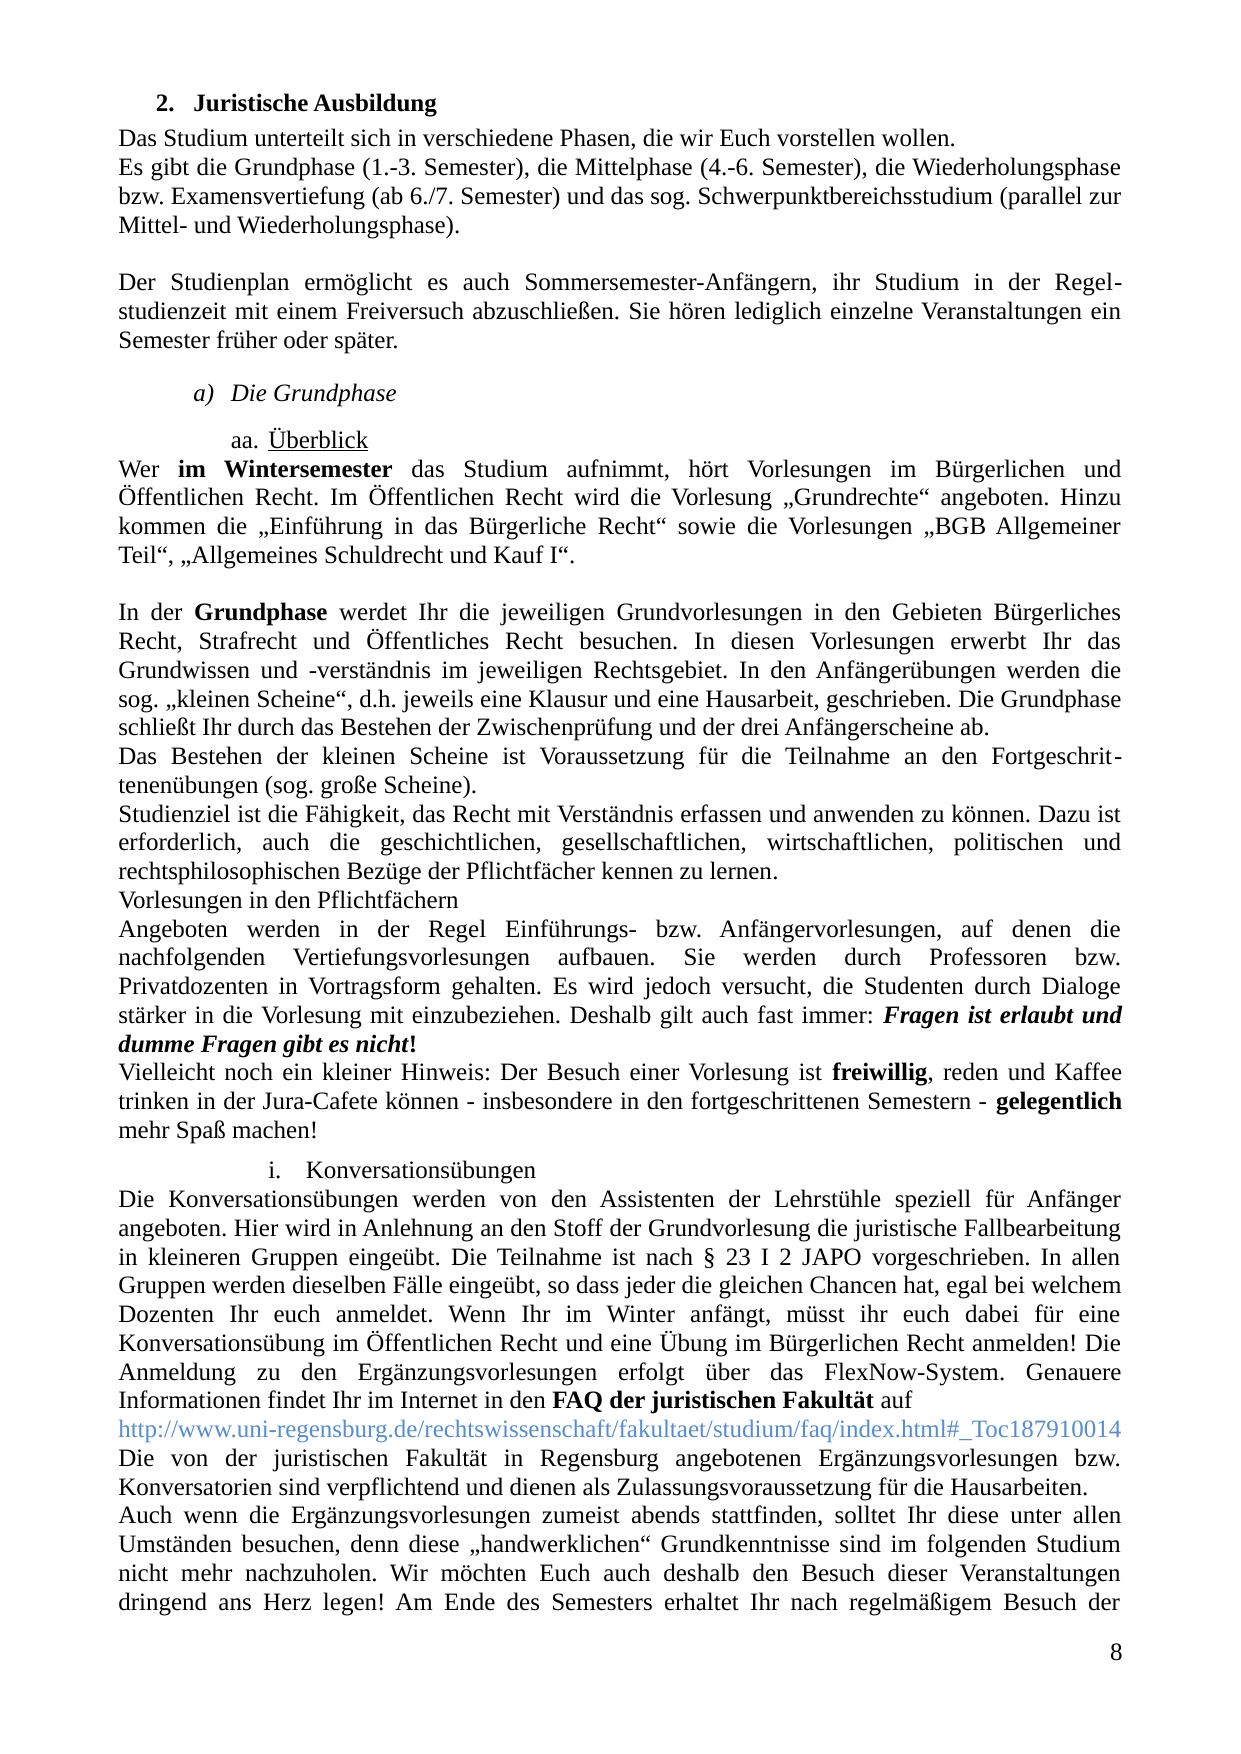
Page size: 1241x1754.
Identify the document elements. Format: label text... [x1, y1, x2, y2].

text Vorlesungen in den Pflichtfächern [118, 885, 1122, 914]
list Konversationsübungen [268, 1156, 1122, 1184]
text Studienziel ist die Fähigkeit, das Recht mit Verständnis erfassen und anwenden zu können. Dazu ist erforderlich, auch die geschichtlichen, gesellschaftlichen, wirtschaftlichen, politischen und rechtsphilosophischen Bezüge der Pflichtfächer kennen zu lernen. [118, 799, 1122, 885]
text Vielleicht noch ein kleiner Hinweis: Der Besuch einer Vorlesung ist freiwillig, reden und Kaffee trinken in der Jura-Cafete können - insbesondere in den fortgeschrittenen Semestern - gelegentlich mehr Spaß machen! [118, 1057, 1122, 1144]
list Überblick [231, 425, 1122, 454]
text Die von der juristischen Fakultät in Regensburg angebotenen Ergänzungsvorlesungen bzw. Konversatorien sind verpflichtend und dienen als Zulassungsvoraussetzung für die Hausarbeiten. [118, 1443, 1122, 1501]
text Angeboten werden in der Regel Einführungs- bzw. Anfängervorlesungen, auf denen die nachfolgenden Vertiefungsvorlesungen aufbauen. Sie werden durch Professoren bzw. Privatdozenten in Vortragsform gehalten. Es wird jedoch versucht, die Studenten durch Dialoge stärker in die Vorlesung mit einzubeziehen. Deshalb gilt auch fast immer: Fragen ist erlaubt und dumme Fragen gibt es nicht! [118, 914, 1122, 1057]
text Wer im Wintersemester das Studium aufnimmt, hört Vorlesungen im Bürgerlichen und Öffentlichen Recht. Im Öffentlichen Recht wird die Vorlesung „Grundrechte“ angeboten. Hinzu kommen die „Einführung in das Bürgerliche Recht“ sowie die Vorlesungen „BGB Allgemeiner Teil“, „Allgemeines Schuldrecht und Kauf I“. [118, 454, 1122, 569]
text Das Studium unterteilt sich in verschiedene Phasen, die wir Euch vorstellen wollen. [118, 123, 1122, 152]
text Das Bestehen der kleinen Scheine ist Voraussetzung für die Teilnahme an den Fortgeschrittenenübungen (sog. große Scheine). [118, 741, 1122, 799]
text Der Studienplan ermöglicht es auch Sommersemester-Anfängern, ihr Studium in der Regelstudienzeit mit einem Freiversuch abzuschließen. Sie hören lediglich einzelne Veranstaltungen ein Semester früher oder später. [118, 267, 1122, 353]
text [118, 1501, 1122, 1616]
text In der Grundphase werdet Ihr die jeweiligen Grundvorlesungen in den Gebieten Bürgerliches Recht, Strafrecht und Öffentliches Recht besuchen. In diesen Vorlesungen erwerbt Ihr das Grundwissen und -verständnis im jeweiligen Rechtsgebiet. In den Anfängerübungen werden die sog. „kleinen Scheine“, d.h. jeweils eine Klausur und eine Hausarbeit, geschrieben. Die Grundphase schließt Ihr durch das Bestehen der Zwischenprüfung und der drei Anfängerscheine ab. [118, 597, 1122, 741]
list Die Grundphase [193, 378, 1122, 407]
text Es gibt die Grundphase (1.-3. Semester), die Mittelphase (4.-6. Semester), die Wiederholungsphase bzw. Examensvertiefung (ab 6./7. Semester) und das sog. Schwerpunktbereichsstudium (parallel zur Mittel- und Wiederholungsphase). [118, 152, 1122, 238]
list Juristische Ausbildung [156, 88, 1122, 117]
text http://www.uni-regensburg.de/rechtswissenschaft/fakultaet/studium/faq/index.html#_Toc187910014 [118, 1414, 1122, 1443]
text Die Konversationsübungen werden von den Assistenten der Lehrstühle speziell für Anfänger angeboten. Hier wird in Anlehnung an den Stoff der Grundvorlesung die juristische Fallbearbeitung in kleineren Gruppen eingeübt. Die Teilnahme ist nach § 23 I 2 JAPO vorgeschrieben. In allen Gruppen werden dieselben Fälle eingeübt, so dass jeder die gleichen Chancen hat, egal bei welchem Dozenten Ihr euch anmeldet. Wenn Ihr im Winter anfängt, müsst ihr euch dabei für eine Konversationsübung im Öffentlichen Recht und eine Übung im Bürgerlichen Recht anmelden! Die Anmeldung zu den Ergänzungsvorlesungen erfolgt über das FlexNow-System. Genauere Informationen findet Ihr im Internet in den FAQ der juristischen Fakultät auf [118, 1184, 1122, 1414]
